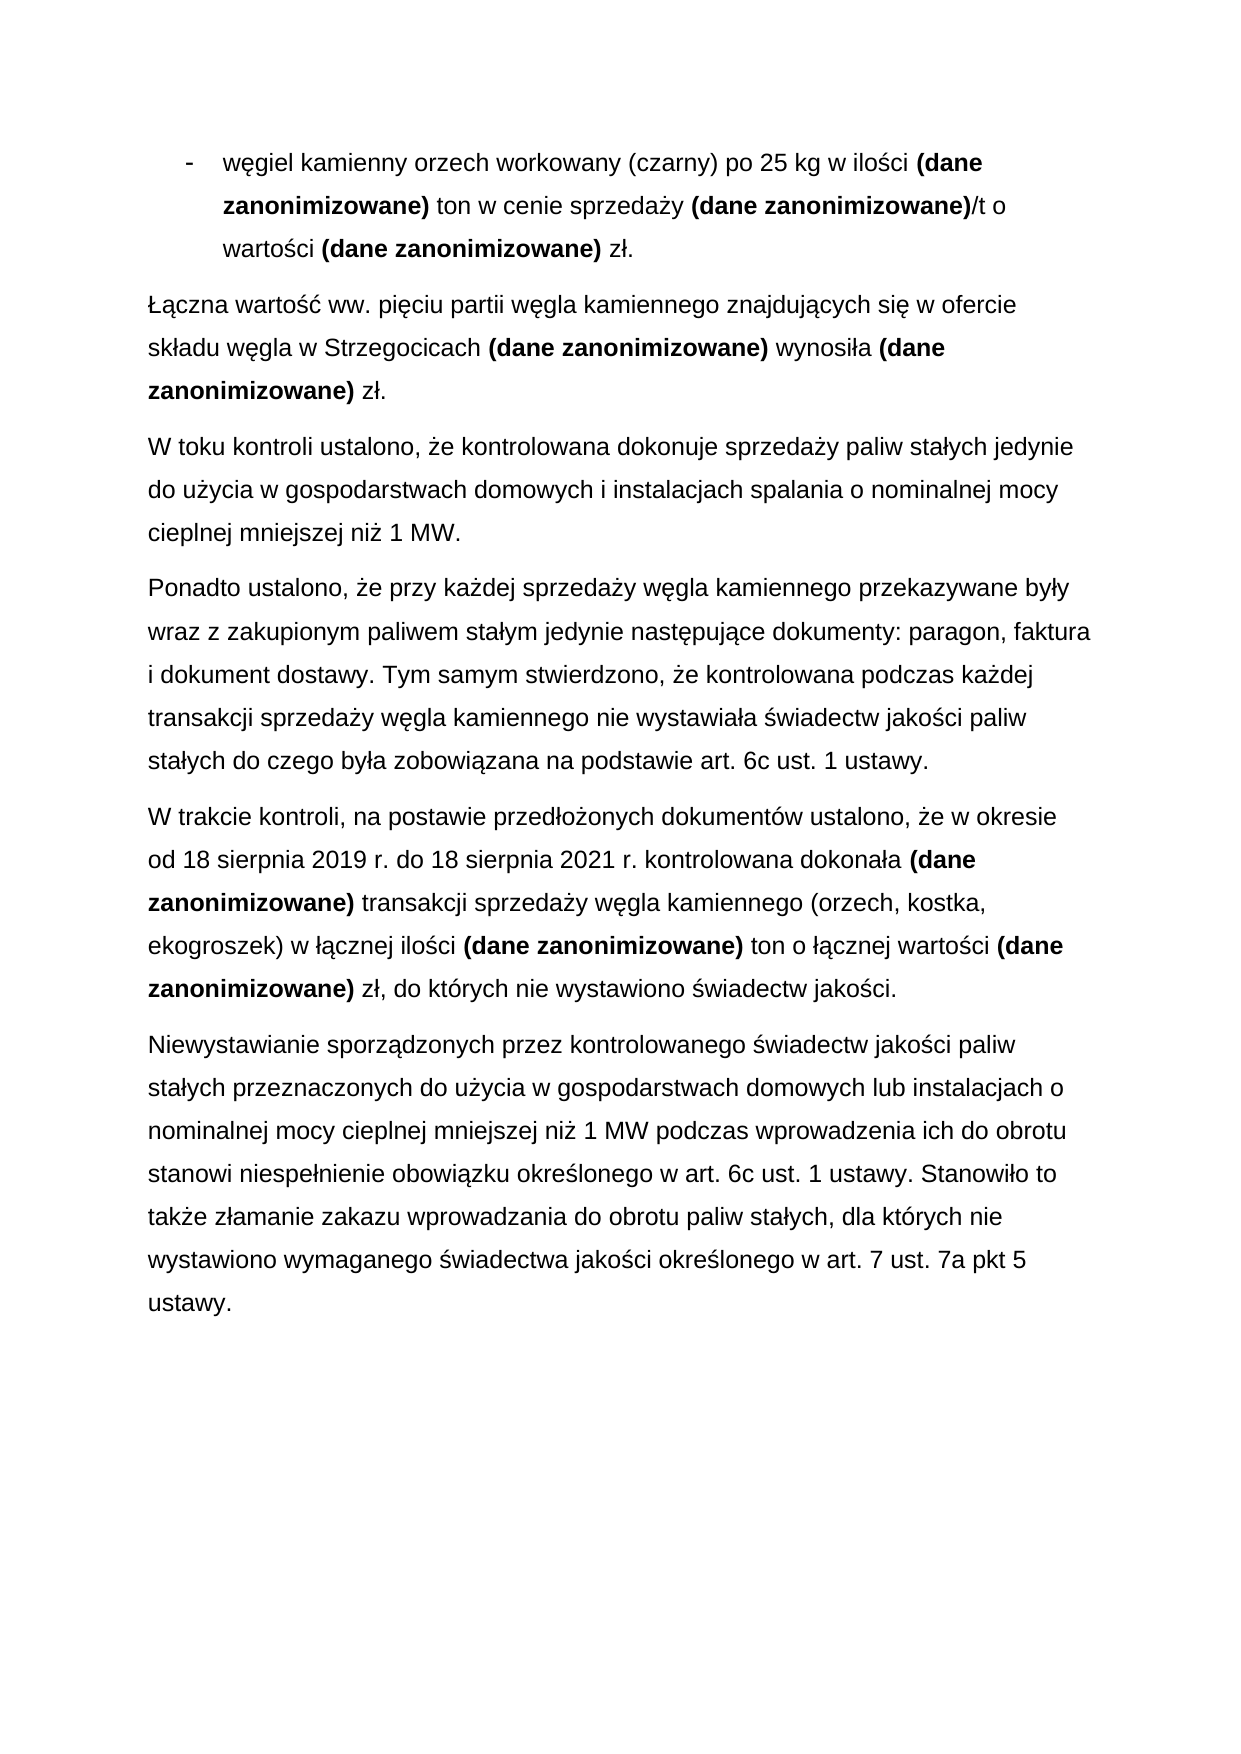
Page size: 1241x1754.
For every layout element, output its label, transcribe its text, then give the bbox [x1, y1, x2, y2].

text W toku kontroli ustalono, że kontrolowana dokonuje sprzedaży paliw stałych jedynie do użycia w gospodarstwach domowych i instalacjach spalania o nominalnej mocy cieplnej mniejszej niż 1 MW. [148, 431, 1093, 546]
list węgiel kamienny orzech workowany (czarny) po 25 kg w ilości (dane zanonimizowane) ton w cenie sprzedaży (dane zanonimizowane)/t o wartości (dane zanonimizowane) zł. [185, 148, 1093, 263]
text W trakcie kontroli, na postawie przedłożonych dokumentów ustalono, że w okresie od 18 sierpnia 2019 r. do 18 sierpnia 2021 r. kontrolowana dokonała (dane zanonimizowane) transakcji sprzedaży węgla kamiennego (orzech, kostka, ekogroszek) w łącznej ilości (dane zanonimizowane) ton o łącznej wartości (dane zanonimizowane) zł, do których nie wystawiono świadectw jakości. [148, 801, 1093, 1003]
text Łączna wartość ww. pięciu partii węgla kamiennego znajdujących się w ofercie składu węgla w Strzegocicach (dane zanonimizowane) wynosiła (dane zanonimizowane) zł. [148, 289, 1093, 404]
text Ponadto ustalono, że przy każdej sprzedaży węgla kamiennego przekazywane były wraz z zakupionym paliwem stałym jedynie następujące dokumenty: paragon, faktura i dokument dostawy. Tym samym stwierdzono, że kontrolowana podczas każdej transakcji sprzedaży węgla kamiennego nie wystawiała świadectw jakości paliw stałych do czego była zobowiązana na podstawie art. 6c ust. 1 ustawy. [148, 573, 1093, 774]
text Niewystawianie sporządzonych przez kontrolowanego świadectw jakości paliw stałych przeznaczonych do użycia w gospodarstwach domowych lub instalacjach o nominalnej mocy cieplnej mniejszej niż 1 MW podczas wprowadzenia ich do obrotu stanowi niespełnienie obowiązku określonego w art. 6c ust. 1 ustawy. Stanowiło to także złamanie zakazu wprowadzania do obrotu paliw stałych, dla których nie wystawiono wymaganego świadectwa jakości określonego w art. 7 ust. 7a pkt 5 ustawy. [148, 1029, 1093, 1317]
